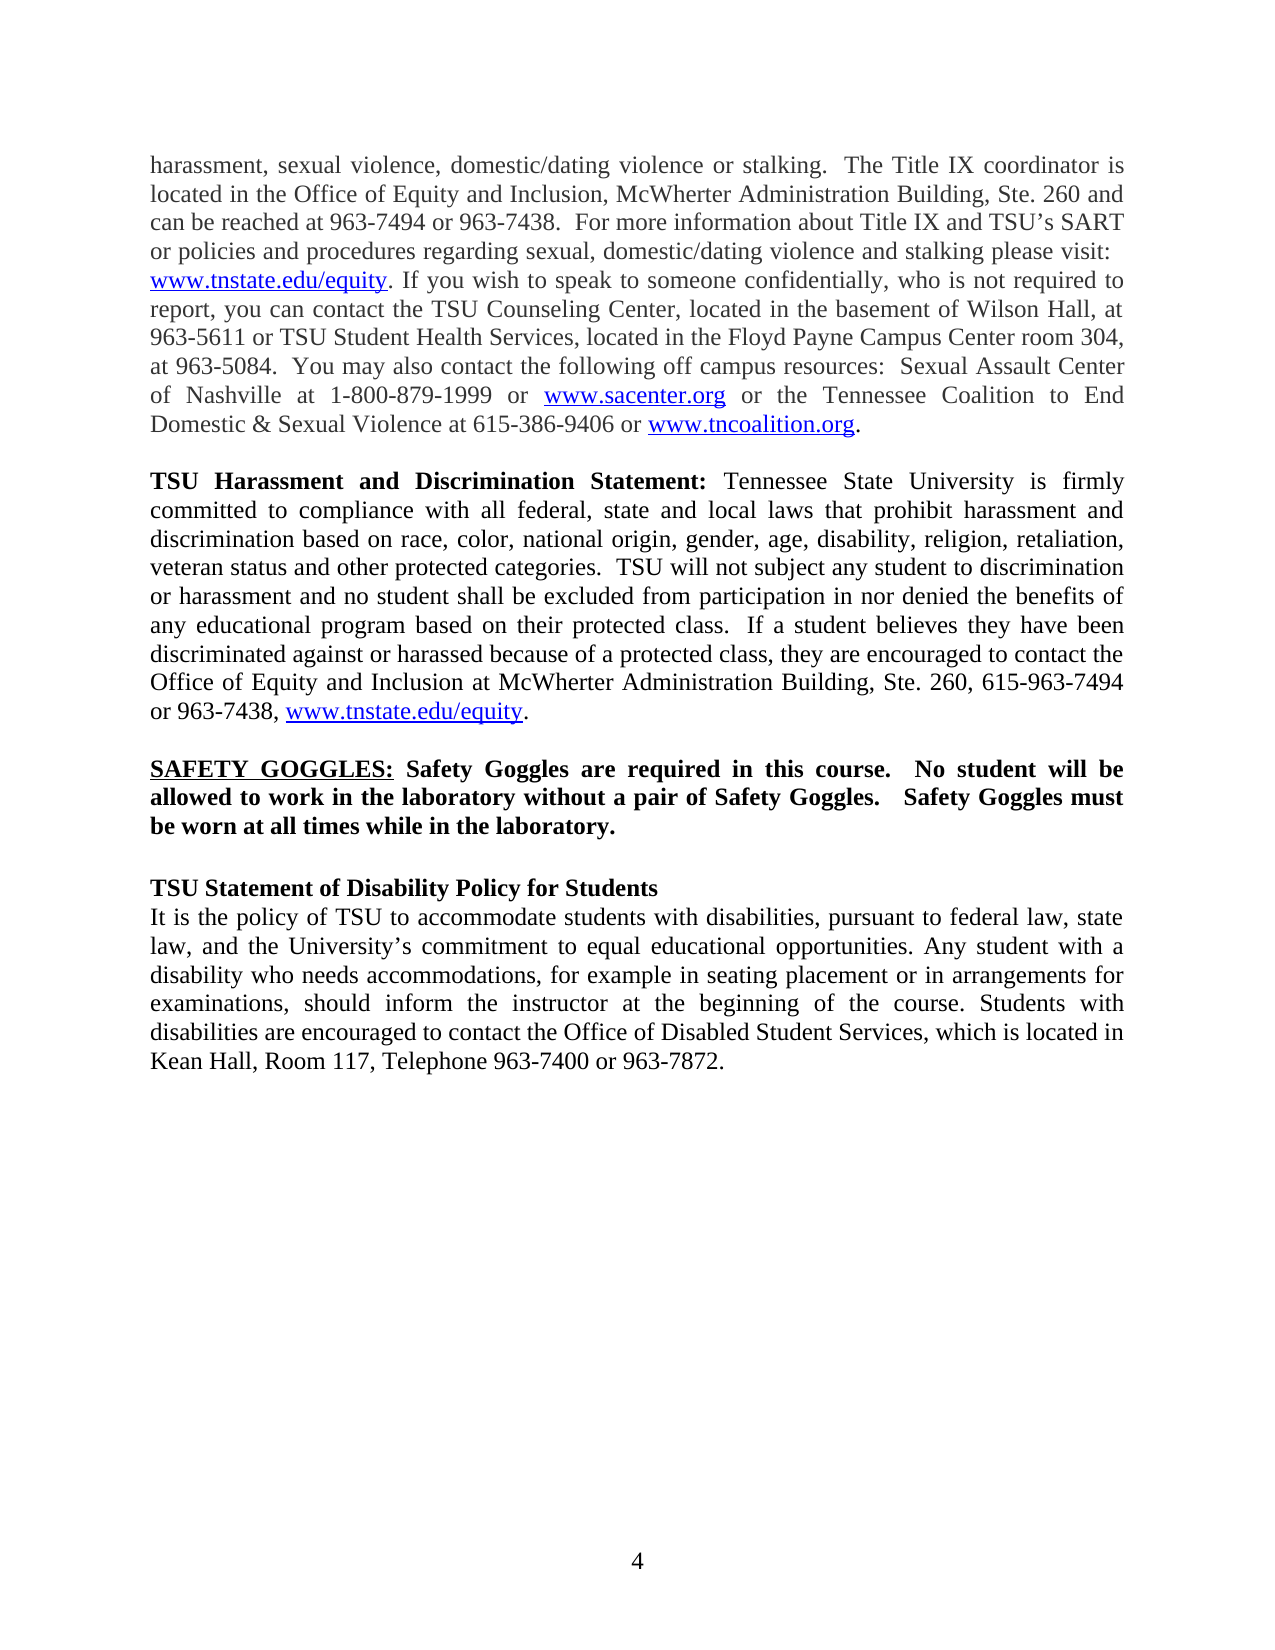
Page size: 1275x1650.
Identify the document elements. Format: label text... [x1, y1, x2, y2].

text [150, 150, 1125, 437]
text TSU Harassment and Discrimination Statement: Tennessee State University is firmly committed to compliance with all federal, state and local laws that prohibit harassment and discrimination based on race, color, national origin, gender, age, disability, religion, retaliation, veteran status and other protected categories. TSU will not subject any student to discrimination or harassment and no student shall be excluded from participation in nor denied the benefits of any educational program based on their protected class. If a student believes they have been discriminated against or harassed because of a protected class, they are encouraged to contact the Office of Equity and Inclusion at McWherter Administration Building, Ste. 260, 615-963-7494 or 963-7438, www.tnstate.edu/equity. [150, 466, 1125, 725]
text TSU Statement of Disability Policy for Students [150, 873, 1125, 902]
text SAFETY GOGGLES: Safety Goggles are required in this course. No student will be allowed to work in the laboratory without a pair of Safety Goggles. Safety Goggles must be worn at all times while in the laboratory. [150, 754, 1125, 840]
text It is the policy of TSU to accommodate students with disabilities, pursuant to federal law, state law, and the University’s commitment to equal educational opportunities. Any student with a disability who needs accommodations, for example in seating placement or in arrangements for examinations, should inform the instructor at the beginning of the course. Students with disabilities are encouraged to contact the Office of Disabled Student Services, which is located in Kean Hall, Room 117, Telephone 963-7400 or 963-7872. [150, 902, 1125, 1075]
